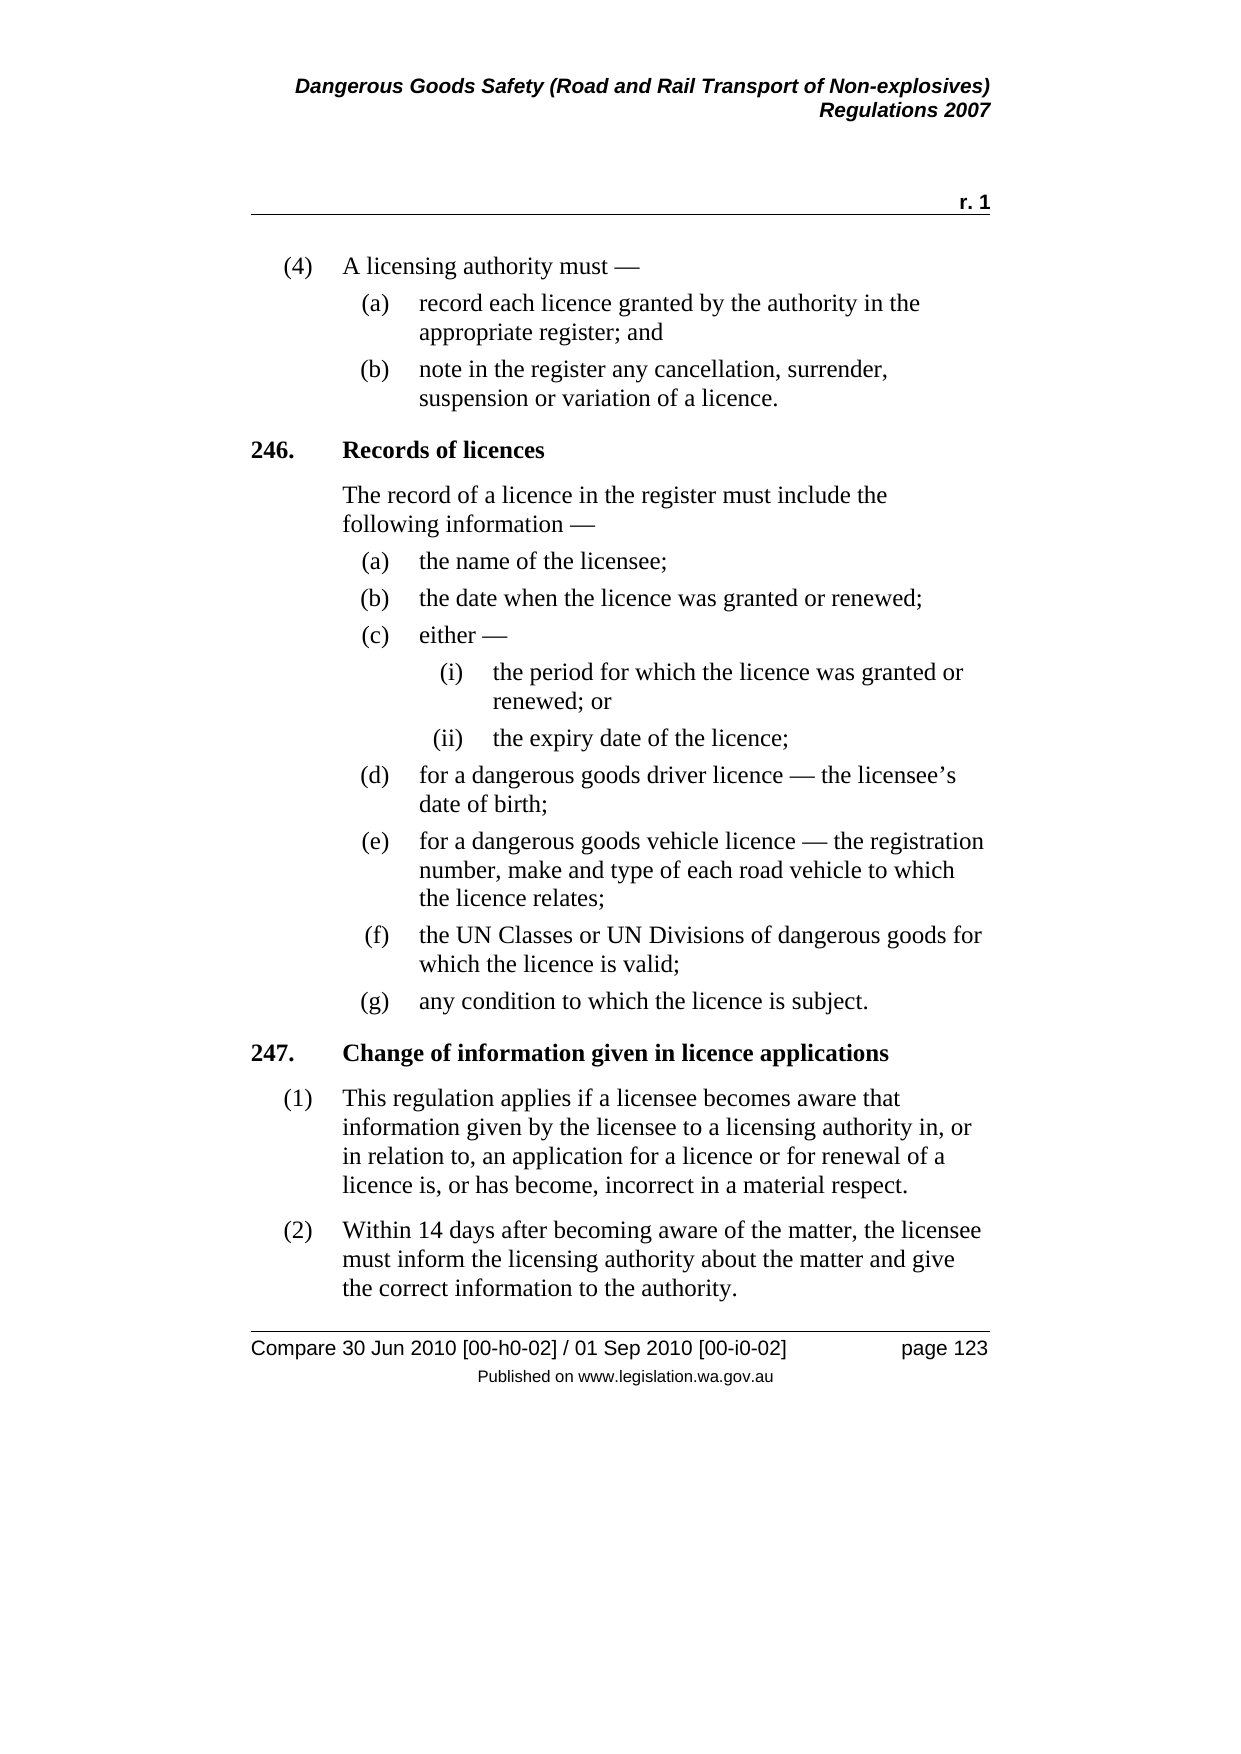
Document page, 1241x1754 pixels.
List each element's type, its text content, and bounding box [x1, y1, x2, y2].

text The record of a licence in the register must include the following information — [251, 480, 990, 538]
text (g) any condition to which the licence is subject. [251, 986, 990, 1015]
text (c) either — [251, 620, 990, 649]
text (b) the date when the licence was granted or renewed; [251, 583, 990, 612]
text (d) for a dangerous goods driver licence — the licensee’s date of birth; [251, 760, 990, 818]
text (i) the period for which the licence was granted or renewed; or [251, 657, 990, 715]
text (e) for a dangerous goods vehicle licence — the registration number, make and type of each road vehicle to which the licence relates; [251, 826, 990, 912]
text (ii) the expiry date of the licence; [251, 723, 990, 752]
text (f) the UN Classes or UN Divisions of dangerous goods for which the licence is valid; [251, 921, 990, 978]
text (b) note in the register any cancellation, surrender, suspension or variation of a licence. [251, 354, 990, 412]
subtitle 247. Change of information given in licence applications [251, 1038, 990, 1067]
text (2) Within 14 days after becoming aware of the matter, the licensee must inform the licensing authority about the matter and give the correct information to the authority. [251, 1215, 990, 1301]
text (4) A licensing authority must — [251, 251, 990, 280]
text (a) the name of the licensee; [251, 546, 990, 575]
text (1) This regulation applies if a licensee becomes aware that information given by the licensee to a licensing authority in, or in relation to, an application for a licence or for renewal of a licence is, or has become, incorrect in a material respect. [251, 1083, 990, 1198]
subtitle 246. Records of licences [251, 435, 990, 463]
text (a) record each licence granted by the authority in the appropriate register; and [251, 288, 990, 346]
